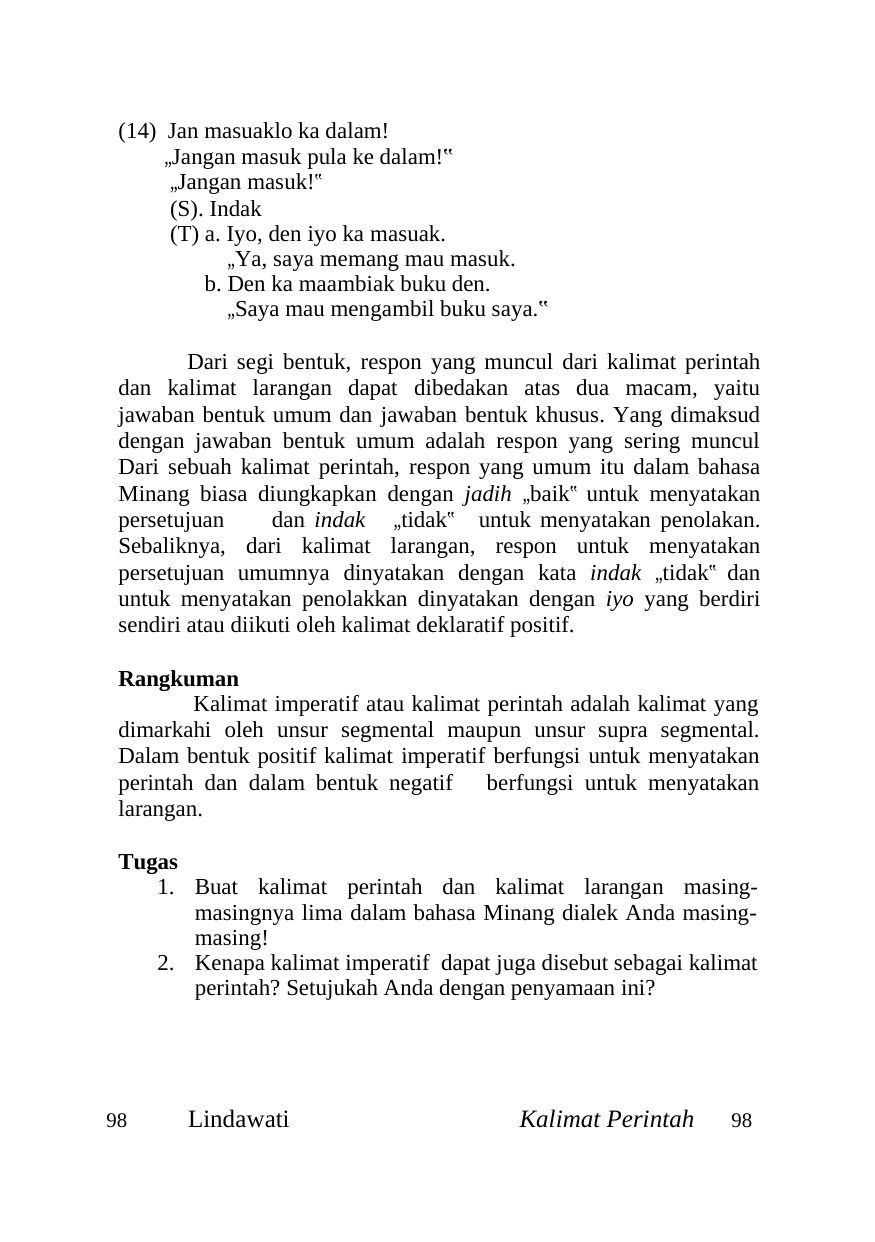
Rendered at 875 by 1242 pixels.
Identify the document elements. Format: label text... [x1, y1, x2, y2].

text (14) Jan masuaklo ka dalam! [118, 117, 392, 143]
text 1. Buat kalimat perintah dan kalimat larangan masing- [157, 875, 768, 900]
text masingnya lima dalam bahasa Minang dialek Anda masing- masing! [194, 900, 760, 950]
text „Saya mau mengambil buku saya.‟ [227, 297, 768, 322]
text „Ya, saya memang mau masuk. b. Den ka maambiak buku den. [204, 247, 518, 297]
text (S). Indak [170, 195, 768, 221]
text Tugas [118, 848, 181, 875]
text „Jangan masuk!‟ [170, 169, 768, 194]
text Dari segi bentuk, respon yang muncul dari kalimat perintah dan kalimat larangan dapat dibedakan atas dua macam, yaitu jawaban bentuk umum dan jawaban bentuk khusus. Yang dimaksud dengan jawaban bentuk umum adalah respon yang sering muncul Dari sebuah kalimat perintah, respon yang umum itu dalam bahasa Minang biasa diungkapkan dengan jadih „baik‟ untuk menyatakan persetujuan dan indak „tidak‟ untuk menyatakan penolakan. Sebaliknya, dari kalimat larangan, respon untuk menyatakan persetujuan umumnya dinyatakan dengan kata indak „tidak‟ dan untuk menyatakan penolakkan dinyatakan dengan iyo yang berdiri sendiri atau diikuti oleh kalimat deklaratif positif. [118, 348, 760, 638]
text Rangkuman [118, 665, 242, 691]
text 2. Kenapa kalimat imperatif dapat juga disebut sebagai kalimat perintah? Setujukah Anda dengan penyamaan ini? [157, 951, 760, 1001]
text (T) a. Iyo, den iyo ka masuak. [170, 221, 768, 246]
text dimarkahi oleh unsur segmental maupun unsur supra segmental. Dalam bentuk positif kalimat imperatif berfungsi untuk menyatakan perintah dan dalam bentuk negatif berfungsi untuk menyatakan larangan. [118, 716, 760, 822]
text Kalimat imperatif atau kalimat perintah adalah kalimat yang [193, 691, 768, 716]
text „Jangan masuk pula ke dalam!‟ [164, 143, 768, 169]
